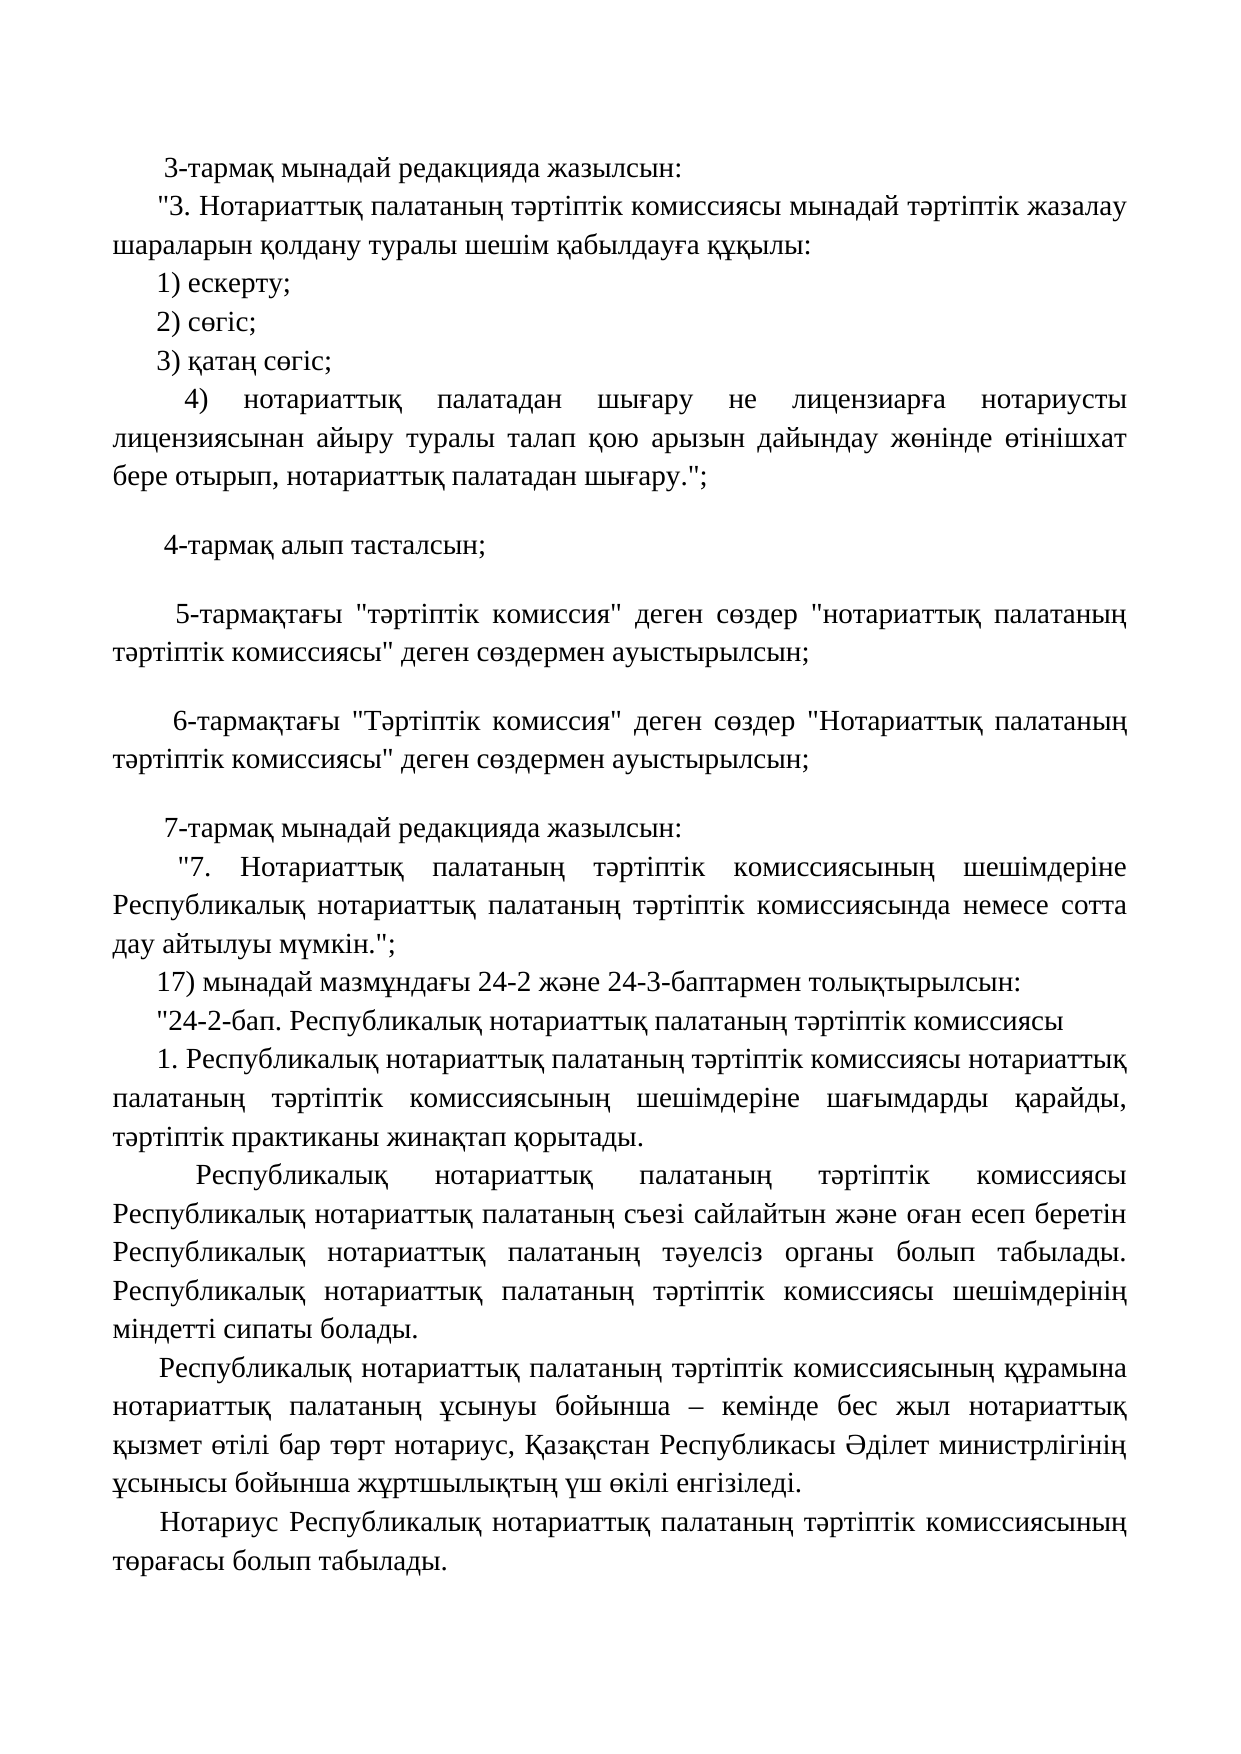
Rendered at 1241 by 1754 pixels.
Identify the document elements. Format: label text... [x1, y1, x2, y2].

text 4-тармақ алып тасталсын; [112, 527, 1128, 561]
text "24-2-бап. Республикалық нотариаттық палатаның тәртіптік комиссиясы [112, 1003, 1128, 1037]
text "7. Нотариаттық палатаның тәртіптік комиссиясының шешімдеріне Республикалық нотариаттық палатаның тәртіптік комиссиясында немесе сотта дау айтылуы мүмкін."; [112, 849, 1128, 959]
text 3) қатаң сөгіс; [112, 343, 1128, 376]
text 4) нотариаттық палатадан шығару не лицензиарға нотариусты лицензиясынан айыру туралы талап қою арызын дайындау жөнінде өтінішхат бере отырып, нотариаттық палатадан шығару."; [112, 381, 1128, 492]
text 1) ескерту; [112, 266, 1128, 299]
text Нотариус Республикалық нотариаттық палатаның тәртіптік комиссиясының төрағасы болып табылады. [112, 1504, 1128, 1576]
text 17) мынадай мазмұндағы 24-2 және 24-3-баптармен толықтырылсын: [112, 964, 1128, 998]
text Республикалық нотариаттық палатаның тәртіптік комиссиясы Республикалық нотариаттық палатаның съезі сайлайтын және оған есеп беретін Республикалық нотариаттық палатаның тәуелсіз органы болып табылады. Республикалық нотариаттық палатаның тәртіптік комиссиясы шешімдерінің міндетті сипаты болады. [112, 1157, 1128, 1345]
text "3. Нотариаттық палатаның тәртіптік комиссиясы мынадай тәртіптік жазалау шараларын қолдану туралы шешім қабылдауға құқылы: [112, 188, 1128, 261]
text 1. Республикалық нотариаттық палатаның тәртіптік комиссиясы нотариаттық палатаның тәртіптік комиссиясының шешімдеріне шағымдарды қарайды, тәртіптік практиканы жинақтап қорытады. [112, 1042, 1128, 1152]
text 6-тармақтағы "Тәртіптік комиссия" деген сөздер "Нотариаттық палатаның тәртіптік комиссиясы" деген сөздермен ауыстырылсын; [112, 703, 1128, 775]
text 3-тармақ мынадай редакцияда жазылсын: [112, 150, 1128, 183]
text 2) сөгіс; [112, 304, 1128, 338]
text Республикалық нотариаттық палатаның тәртіптік комиссиясының құрамына нотариаттық палатаның ұсынуы бойынша – кемінде бес жыл нотариаттық қызмет өтілі бар төрт нотариус, Қазақстан Республикасы Әділет министрлігінің ұсынысы бойынша жұртшылықтың үш өкілі енгізіледі. [112, 1350, 1128, 1499]
text 5-тармақтағы "тәртіптік комиссия" деген сөздер "нотариаттық палатаның тәртіптік комиссиясы" деген сөздермен ауыстырылсын; [112, 596, 1128, 668]
text 7-тармақ мынадай редакцияда жазылсын: [112, 810, 1128, 844]
